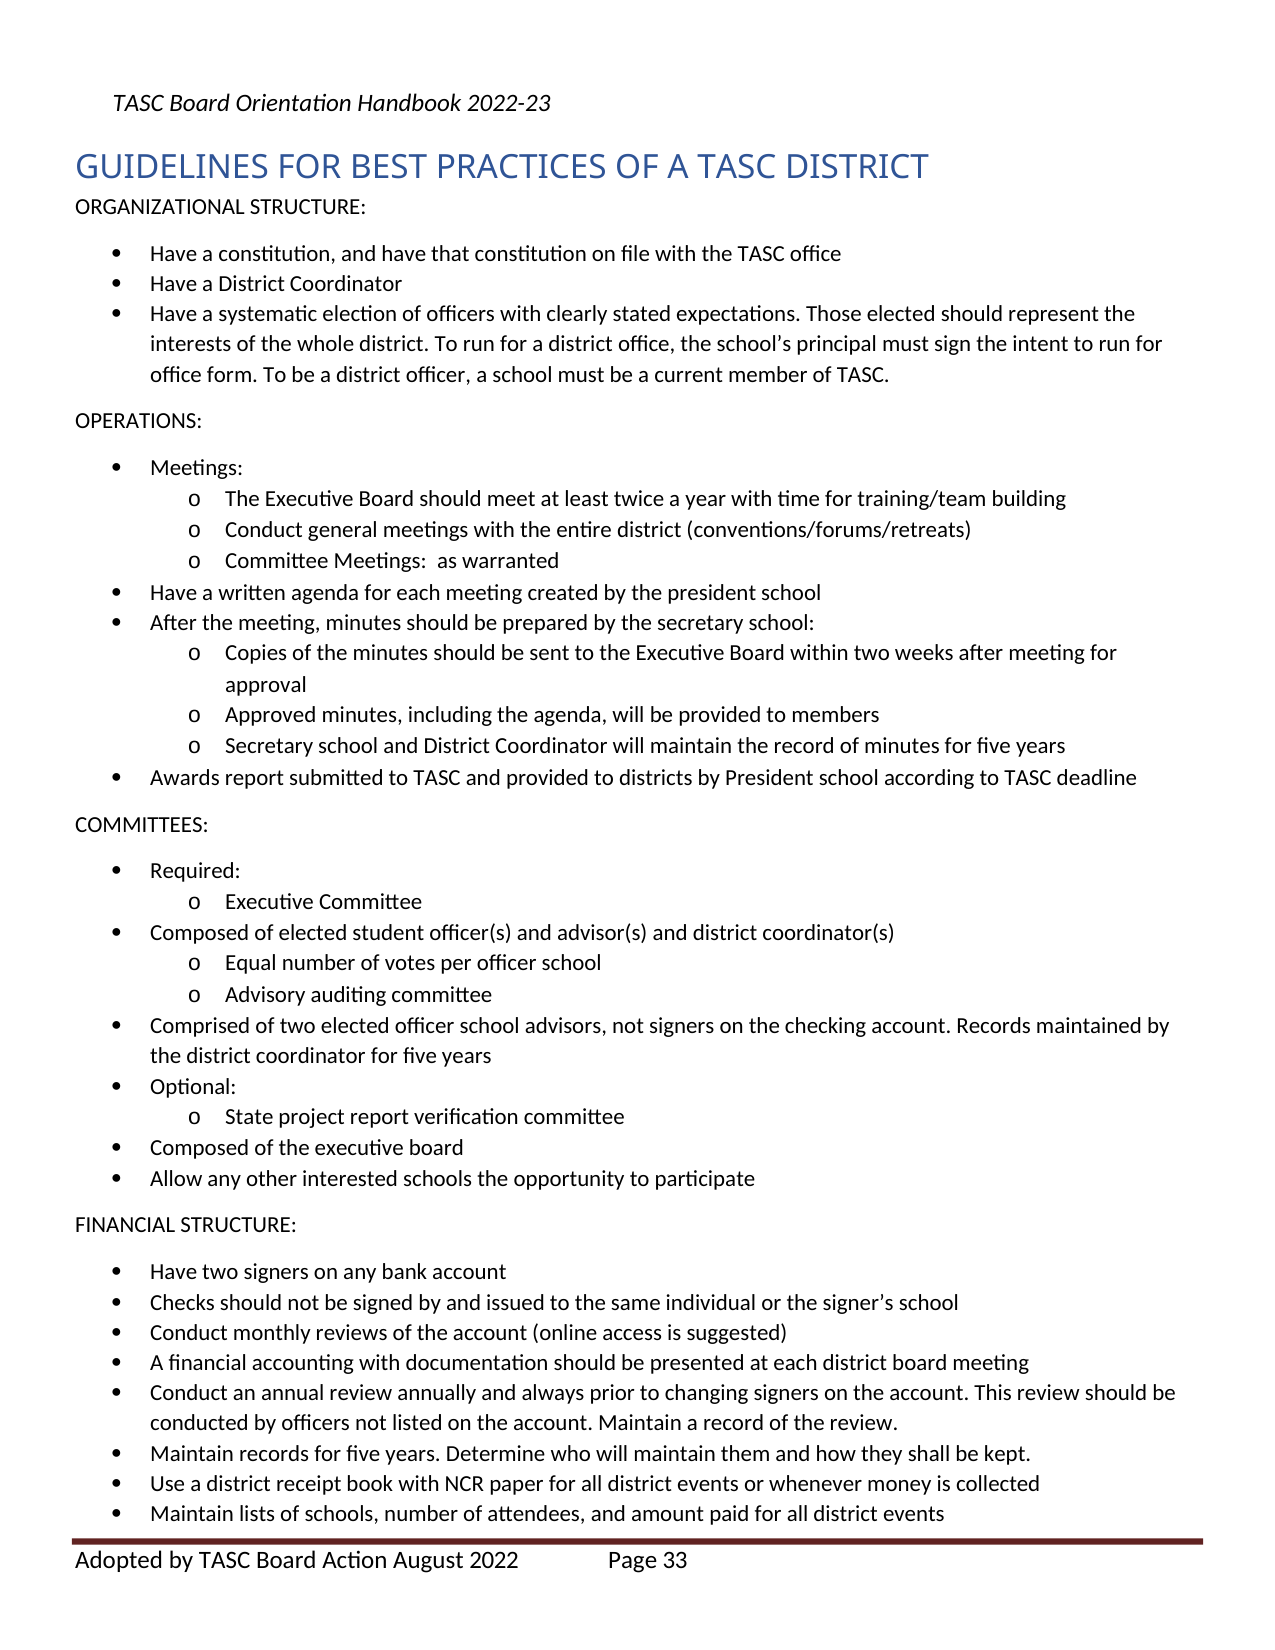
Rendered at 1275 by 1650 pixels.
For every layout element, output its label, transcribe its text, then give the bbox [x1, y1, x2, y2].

text OPERATIONS: [75, 407, 1200, 434]
list Equal number of votes per officer school [187, 948, 1200, 978]
list Copies of the minutes should be sent to the Executive Board within two weeks after meeting for approval [187, 638, 1200, 698]
list Have two signers on any bank account [112, 1257, 1200, 1286]
list The Executive Board should meet at least twice a year with time for training/team building [187, 484, 1200, 513]
list Committee Meetings: as warranted [187, 547, 1200, 576]
list Composed of elected student officer(s) and advisor(s) and district coordinator(s) [112, 918, 1200, 946]
text COMMITTEES: [75, 810, 1200, 838]
list Comprised of two elected officer school advisors, not signers on the checking account. Records maintained by the district coordinator for five years [112, 1011, 1200, 1070]
list Use a district receipt book with NCR paper for all district events or whenever money is collected [112, 1469, 1200, 1497]
list Have a District Coordinator [112, 269, 1200, 297]
list Composed of the executive board [112, 1133, 1200, 1162]
list Checks should not be signed by and issued to the same individual or the signer’s school [112, 1288, 1200, 1316]
list State project report verification committee [187, 1102, 1200, 1131]
list Meetings: [112, 453, 1200, 481]
list Conduct an annual review annually and always prior to changing signers on the account. This review should be conducted by officers not listed on the account. Maintain a record of the review. [112, 1378, 1200, 1437]
list Have a written agenda for each meeting created by the president school [112, 578, 1200, 606]
list After the meeting, minutes should be prepared by the secretary school: [112, 608, 1200, 636]
list Approved minutes, including the agenda, will be provided to members [187, 700, 1200, 729]
list Have a constitution, and have that constitution on file with the TASC office [112, 239, 1200, 267]
text TASC Board Orientation Handbook 2022-23 [112, 87, 1200, 118]
text FINANCIAL STRUCTURE: [75, 1211, 1200, 1239]
list Required: [112, 857, 1200, 885]
list Conduct general meetings with the entire district (conventions/forums/retreats) [187, 515, 1200, 544]
list Conduct monthly reviews of the account (online access is suggested) [112, 1318, 1200, 1346]
list Have a systematic election of officers with clearly stated expectations. Those elected should represent the interests of the whole district. To run for a district office, the school’s principal must sign the intent to run for office form. To be a district officer, a school must be a current member of TASC. [112, 299, 1200, 388]
list Allow any other interested schools the opportunity to participate [112, 1164, 1200, 1192]
list Awards report submitted to TASC and provided to districts by President school according to TASC deadline [112, 763, 1200, 791]
list Executive Committee [187, 887, 1200, 916]
list Secretary school and District Coordinator will maintain the record of minutes for five years [187, 731, 1200, 761]
list Maintain lists of schools, number of attendees, and amount paid for all district events [112, 1499, 1200, 1527]
list Optional: [112, 1072, 1200, 1100]
text ORGANIZATIONAL STRUCTURE: [75, 192, 1200, 220]
subtitle GUIDELINES FOR BEST PRACTICES OF A TASC DISTRICT [75, 143, 1200, 188]
list Maintain records for five years. Determine who will maintain them and how they shall be kept. [112, 1439, 1200, 1467]
list Advisory auditing committee [187, 980, 1200, 1009]
list A financial accounting with documentation should be presented at each district board meeting [112, 1348, 1200, 1376]
